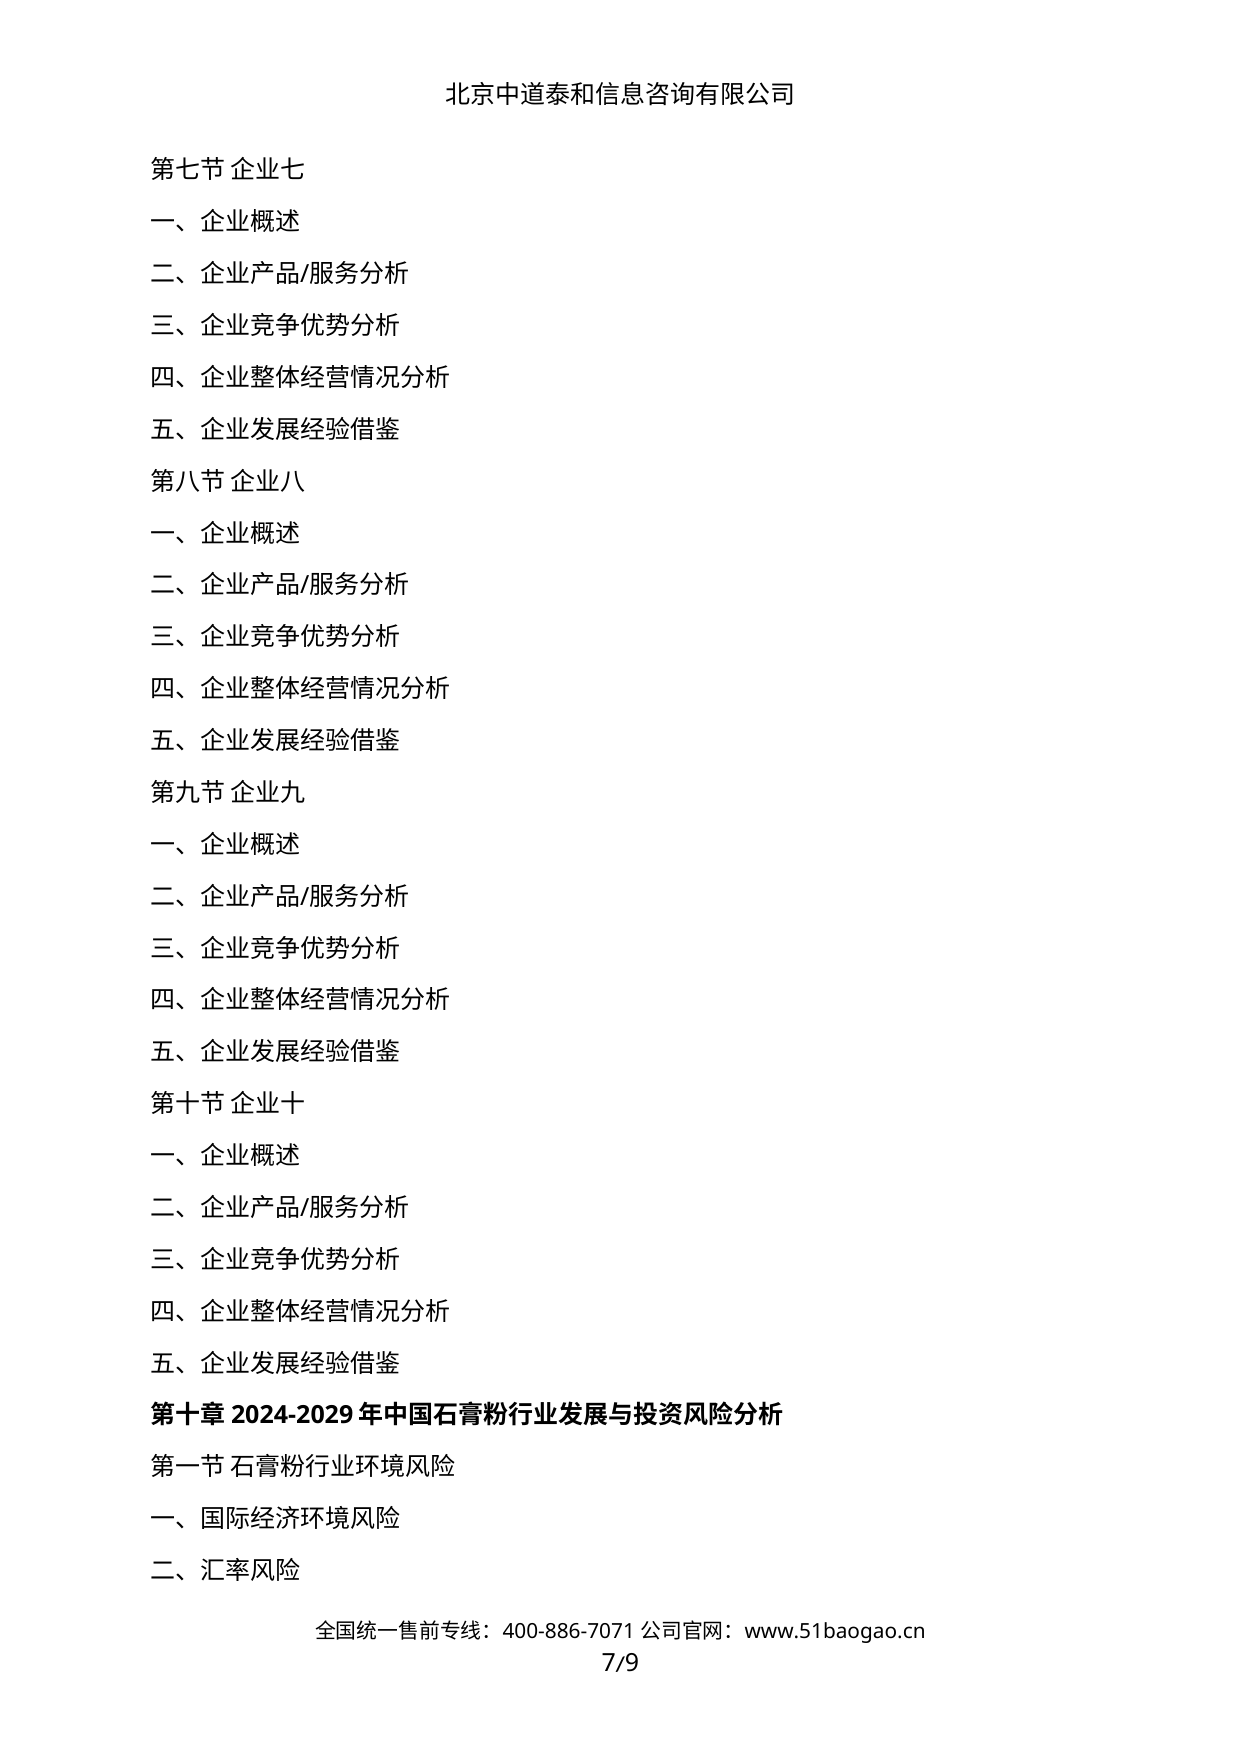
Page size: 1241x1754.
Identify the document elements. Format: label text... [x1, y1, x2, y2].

text 第九节 企业九 [150, 772, 1090, 809]
text 三、企业竞争优势分析 [150, 928, 1090, 964]
text 三、企业竞争优势分析 [150, 1239, 1090, 1276]
text 五、企业发展经验借鉴 [150, 721, 1090, 757]
text 五、企业发展经验借鉴 [150, 409, 1090, 446]
text 第八节 企业八 [150, 461, 1090, 497]
text 四、企业整体经营情况分析 [150, 1291, 1090, 1327]
text 二、企业产品/服务分析 [150, 1187, 1090, 1224]
text 一、企业概述 [150, 1136, 1090, 1172]
text 四、企业整体经营情况分析 [150, 669, 1090, 705]
text 第十节 企业十 [150, 1084, 1090, 1120]
text 四、企业整体经营情况分析 [150, 357, 1090, 394]
text 四、企业整体经营情况分析 [150, 980, 1090, 1016]
text 第一节 石膏粉行业环境风险 [150, 1447, 1090, 1483]
text 一、企业概述 [150, 513, 1090, 549]
text 五、企业发展经验借鉴 [150, 1343, 1090, 1379]
text 二、汇率风险 [150, 1551, 1090, 1587]
text 一、企业概述 [150, 202, 1090, 238]
text 二、企业产品/服务分析 [150, 876, 1090, 912]
text 第十章 2024-2029年中国石膏粉行业发展与投资风险分析 [150, 1395, 1090, 1431]
text 第七节 企业七 [150, 150, 1090, 186]
text 二、企业产品/服务分析 [150, 565, 1090, 601]
text 一、国际经济环境风险 [150, 1499, 1090, 1535]
text 二、企业产品/服务分析 [150, 254, 1090, 290]
text 三、企业竞争优势分析 [150, 617, 1090, 653]
text 一、企业概述 [150, 824, 1090, 861]
text 三、企业竞争优势分析 [150, 306, 1090, 342]
text 五、企业发展经验借鉴 [150, 1032, 1090, 1068]
